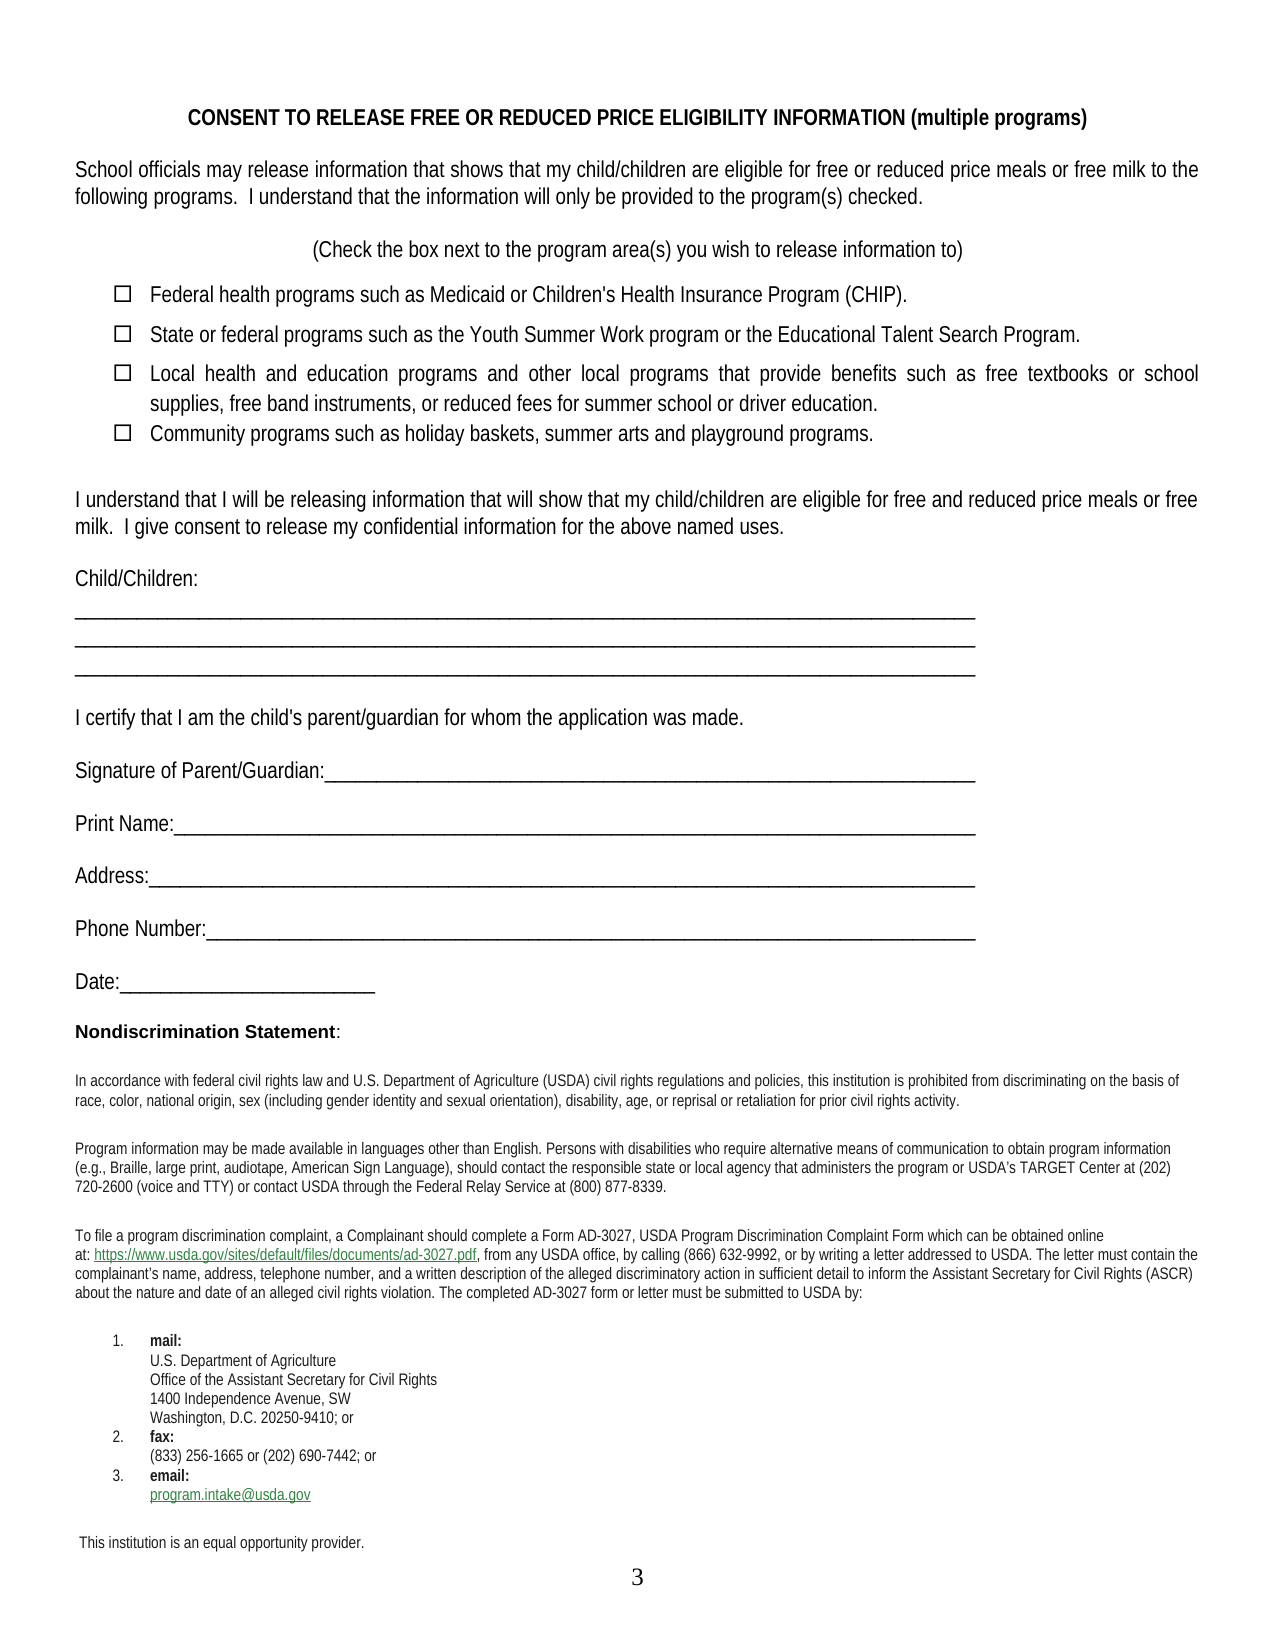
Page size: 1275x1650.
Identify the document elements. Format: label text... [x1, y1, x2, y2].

list State or federal programs such as the Youth Summer Work program or the Educational Talent Search Program. [112, 321, 1200, 347]
list email: program.intake@usda.gov [112, 1465, 1200, 1504]
text Date: [75, 968, 1200, 994]
text I understand that I will be releasing information that will show that my child/children are eligible for free and reduced price meals or free milk. I give consent to release my confidential information for the above named uses. [75, 486, 1200, 539]
list fax: (833) 256-1665 or (202) 690-7442; or [112, 1427, 1200, 1465]
text I certify that I am the child's parent/guardian for whom the application was made. [75, 704, 1200, 731]
list Community programs such as holiday baskets, summer arts and playground programs. [112, 420, 1200, 447]
text This institution is an equal opportunity provider. [75, 1533, 1200, 1552]
text Signature of Parent/Guardian: [75, 757, 1200, 783]
text Phone Number: [75, 915, 1200, 941]
text To file a program discrimination complaint, a Complainant should complete a Form AD-3027, USDA Program Discrimination Complaint Form which can be obtained online at: https://www.usda.gov/sites/default/files/documents/ad-3027.pdf, from any USDA office, by calling (866) 632-9992, or by writing a letter addressed to USDA. The letter must contain the complainant’s name, address, telephone number, and a written description of the alleged discriminatory action in sufficient detail to inform the Assistant Secretary for Civil Rights (ASCR) about the nature and date of an alleged civil rights violation. The completed AD-3027 form or letter must be submitted to USDA by: [75, 1225, 1200, 1302]
text School officials may release information that shows that my child/children are eligible for free or reduced price meals or free milk to the following programs. I understand that the information will only be provided to the program(s) checked. [75, 156, 1200, 209]
text Print Name: [75, 810, 1200, 836]
text Address: [75, 862, 1200, 889]
text Child/Children: [75, 565, 1200, 592]
text In accordance with federal civil rights law and U.S. Department of Agriculture (USDA) civil rights regulations and policies, this institution is prohibited from discriminating on the basis of race, color, national origin, sex (including gender identity and sexual orientation), disability, age, or reprisal or retaliation for prior civil rights activity. [75, 1071, 1200, 1109]
text Program information may be made available in languages other than English. Persons with disabilities who require alternative means of communication to obtain program information (e.g., Braille, large print, audiotape, American Sign Language), should contact the responsible state or local agency that administers the program or USDA’s TARGET Center at (202) 720-2600 (voice and TTY) or contact USDA through the Federal Relay Service at (800) 877-8339. [75, 1139, 1200, 1196]
text (Check the box next to the program area(s) you wish to release information to) [75, 236, 1200, 262]
list Local health and education programs and other local programs that provide benefits such as free textbooks or school supplies, free band instruments, or reduced fees for summer school or driver education. [112, 360, 1200, 417]
text CONSENT TO RELEASE FREE OR REDUCED PRICE ELIGIBILITY INFORMATION (multiple programs) [75, 104, 1200, 130]
list mail: U.S. Department of Agriculture Office of the Assistant Secretary for Civil Rights 1400 Independence Avenue, SW Washington, D.C. 20250-9410; or [112, 1331, 1200, 1427]
list Federal health programs such as Medicaid or Children's Health Insurance Program (CHIP). [112, 281, 1200, 307]
text Nondiscrimination Statement: [75, 1021, 1200, 1042]
